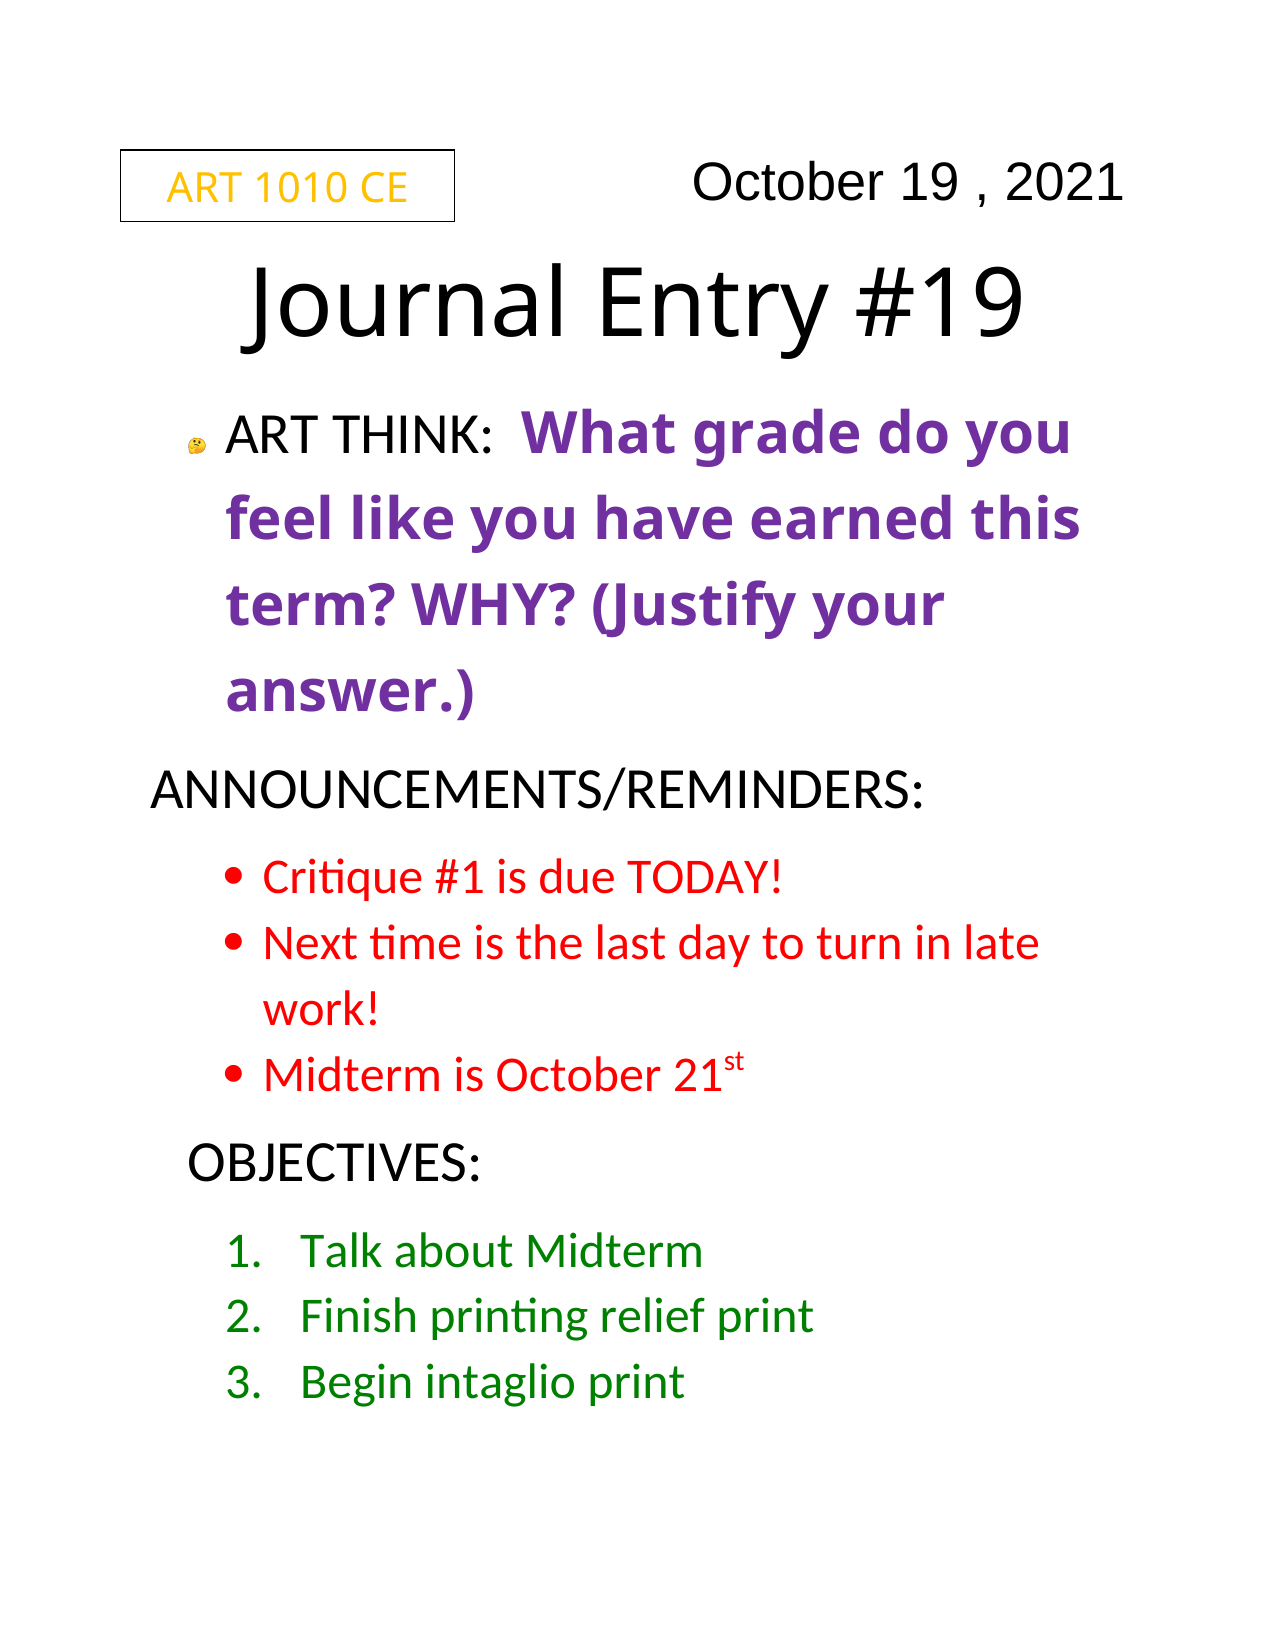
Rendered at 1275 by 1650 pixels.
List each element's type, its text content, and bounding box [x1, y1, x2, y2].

text Journal Entry #19 [150, 234, 1125, 364]
list Midterm is October 21st [225, 1042, 1125, 1103]
list Finish printing relief print [225, 1284, 1125, 1345]
list Next time is the last day to turn in late work! [225, 911, 1125, 1038]
text October 19 , 2021 [455, 150, 1125, 212]
list Begin intaglio print [225, 1350, 1125, 1411]
list Critique #1 is due TODAY! [225, 845, 1125, 906]
picture [188, 437, 206, 454]
text ANNOUNCEMENTS/REMINDERS: [150, 751, 1125, 823]
list ART THINK: What grade do you feel like you have earned this term? WHY? (Justify your answer.) [187, 391, 1125, 728]
text OBJECTIVES: [187, 1125, 1125, 1196]
list Talk about Midterm [225, 1218, 1125, 1279]
